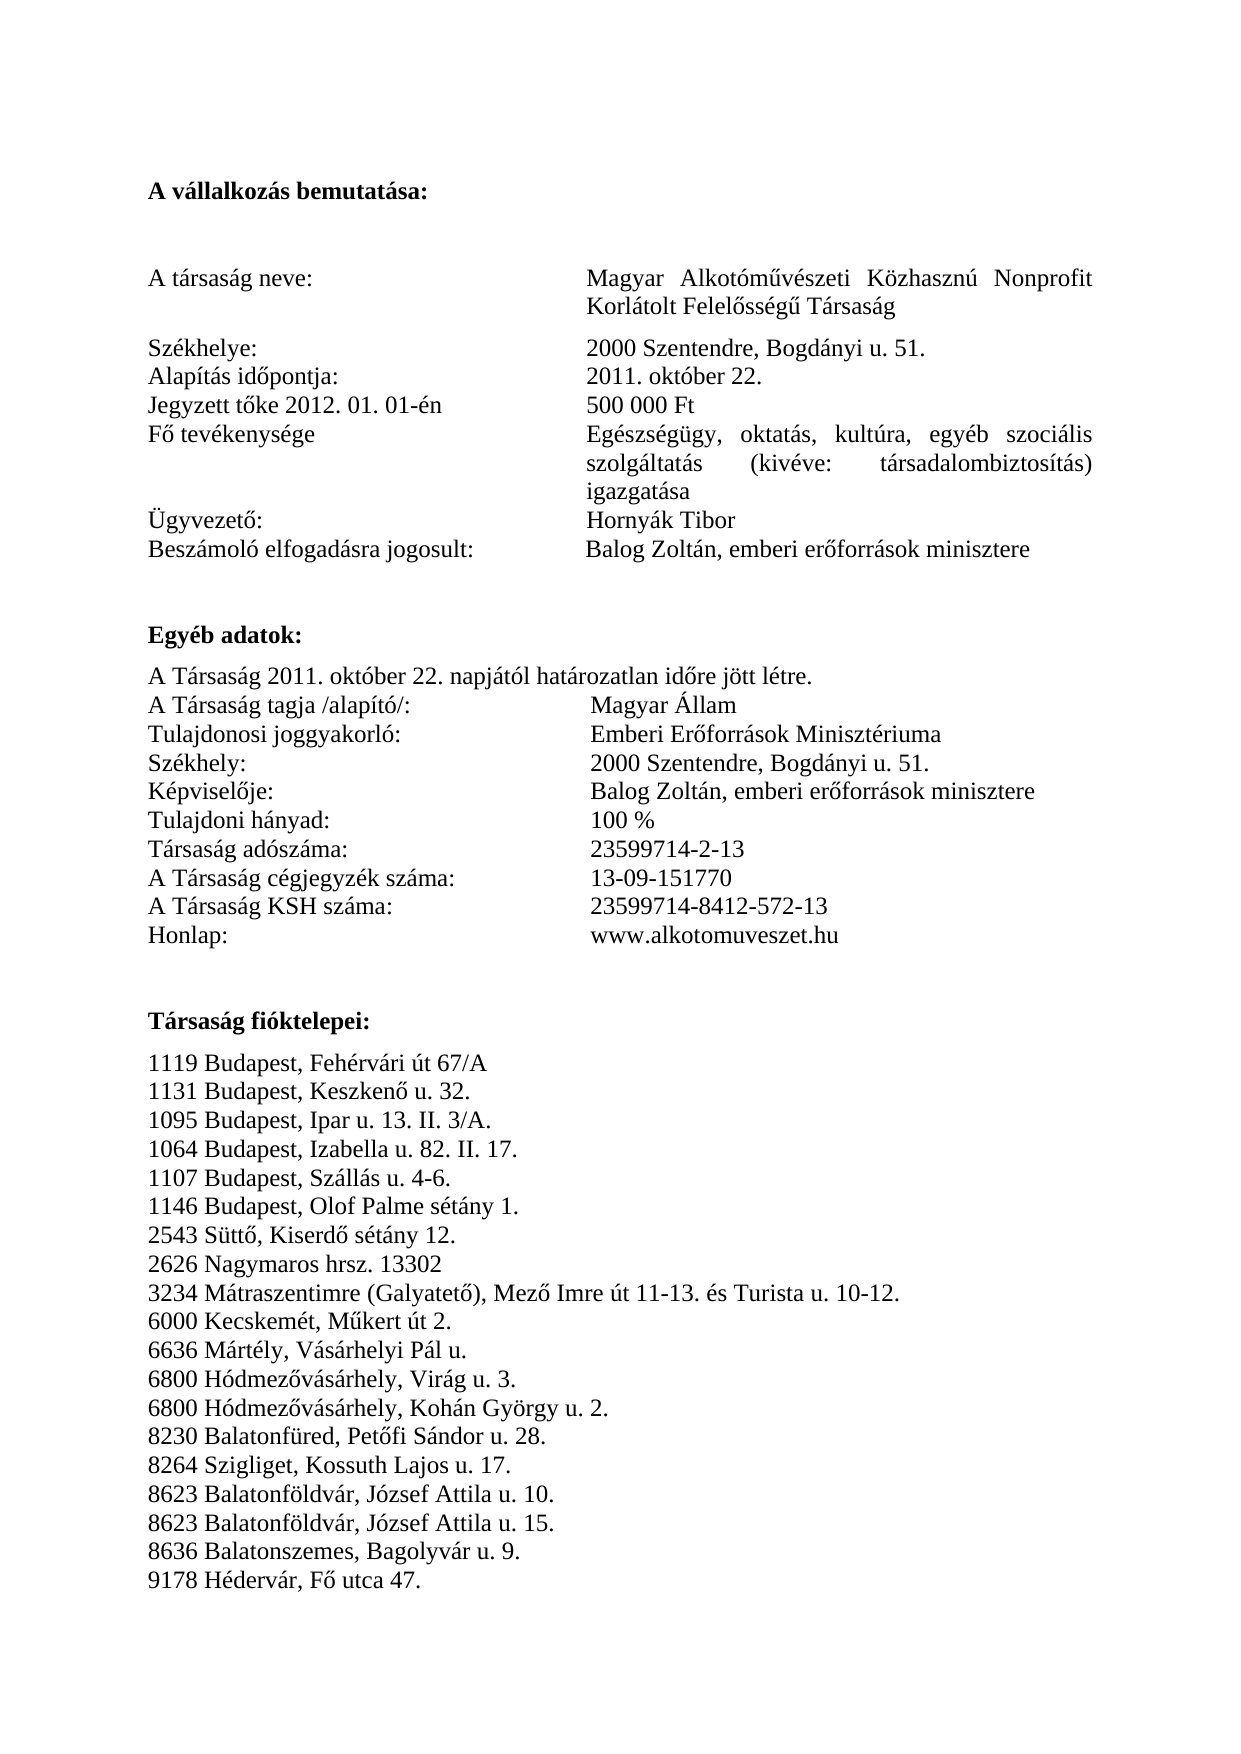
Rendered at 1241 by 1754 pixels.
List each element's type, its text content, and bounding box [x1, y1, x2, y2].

text A Társaság tagja /alapító/: Magyar Állam [148, 690, 1093, 719]
table_cell 2011. október 22. [579, 361, 1100, 390]
table_cell Hornyák Tibor [579, 505, 1100, 534]
text 1095 Budapest, Ipar u. 13. II. 3/A. [148, 1105, 1093, 1134]
text Egyéb adatok: [148, 620, 1093, 649]
text 8230 Balatonfüred, Petőfi Sándor u. 28. [148, 1421, 1093, 1450]
text 6636 Mártély, Vásárhelyi Pál u. [148, 1335, 1093, 1364]
table_cell 500 000 Ft [579, 390, 1100, 419]
text A Társaság cégjegyzék száma: 13-09-151770 [148, 863, 1093, 891]
text Tulajdonosi joggyakorló: Emberi Erőforrások Minisztériuma [148, 719, 1093, 748]
text 3234 Mátraszentimre (Galyatető), Mező Imre út 11-13. és Turista u. 10-12. [148, 1278, 1093, 1306]
text Honlap: www.alkotomuveszet.hu [148, 920, 1093, 949]
text 9178 Hédervár, Fő utca 47. [148, 1565, 1093, 1594]
text 1119 Budapest, Fehérvári út 67/A [148, 1048, 1093, 1076]
text 1146 Budapest, Olof Palme sétány 1. [148, 1191, 1093, 1220]
text Tulajdoni hányad: 100 % [148, 805, 1093, 834]
table_cell Egészségügy, oktatás, kultúra, egyéb szociális szolgáltatás (kivéve: társadalombiztosítás) igazgatása [579, 419, 1100, 505]
text A vállalkozás bemutatása: [148, 176, 1093, 205]
table_cell Alapítás időpontja: [140, 361, 579, 390]
text A Társaság KSH száma: 23599714-8412-572-13 [148, 891, 1093, 920]
table_cell 2000 Szentendre, Bogdányi u. 51. [579, 320, 1100, 361]
table_cell Jegyzett tőke 2012. 01. 01-én [140, 390, 579, 419]
text 6800 Hódmezővásárhely, Kohán György u. 2. [148, 1393, 1093, 1421]
table_cell Fő tevékenysége [140, 419, 579, 505]
text 2543 Süttő, Kiserdő sétány 12. [148, 1220, 1093, 1249]
text 8623 Balatonföldvár, József Attila u. 15. [148, 1508, 1093, 1536]
text Társaság adószáma: 23599714-2-13 [148, 834, 1093, 863]
text A Társaság 2011. október 22. napjától határozatlan időre jött létre. [148, 661, 1093, 690]
table_cell Székhelye: [140, 320, 579, 361]
text 6800 Hódmezővásárhely, Virág u. 3. [148, 1364, 1093, 1393]
text 1064 Budapest, Izabella u. 82. II. 17. [148, 1134, 1093, 1163]
text 8636 Balatonszemes, Bagolyvár u. 9. [148, 1536, 1093, 1565]
table_header A társaság neve: [140, 263, 579, 320]
text 2626 Nagymaros hrsz. 13302 [148, 1249, 1093, 1278]
text 8264 Szigliget, Kossuth Lajos u. 17. [148, 1450, 1093, 1479]
text 1107 Budapest, Szállás u. 4-6. [148, 1163, 1093, 1191]
text Társaság fióktelepei: [148, 1006, 1093, 1035]
text Képviselője: Balog Zoltán, emberi erőforrások minisztere [148, 776, 1093, 805]
table_cell Ügyvezető: [140, 505, 579, 534]
text 8623 Balatonföldvár, József Attila u. 10. [148, 1479, 1093, 1508]
text Székhely: 2000 Szentendre, Bogdányi u. 51. [148, 748, 1093, 776]
text 6000 Kecskemét, Műkert út 2. [148, 1306, 1093, 1335]
text Beszámoló elfogadásra jogosult: Balog Zoltán, emberi erőforrások minisztere [148, 534, 1093, 563]
text 1131 Budapest, Keszkenő u. 32. [148, 1076, 1093, 1105]
table_header Magyar Alkotóművészeti Közhasznú Nonprofit Korlátolt Felelősségű Társaság [579, 263, 1100, 320]
